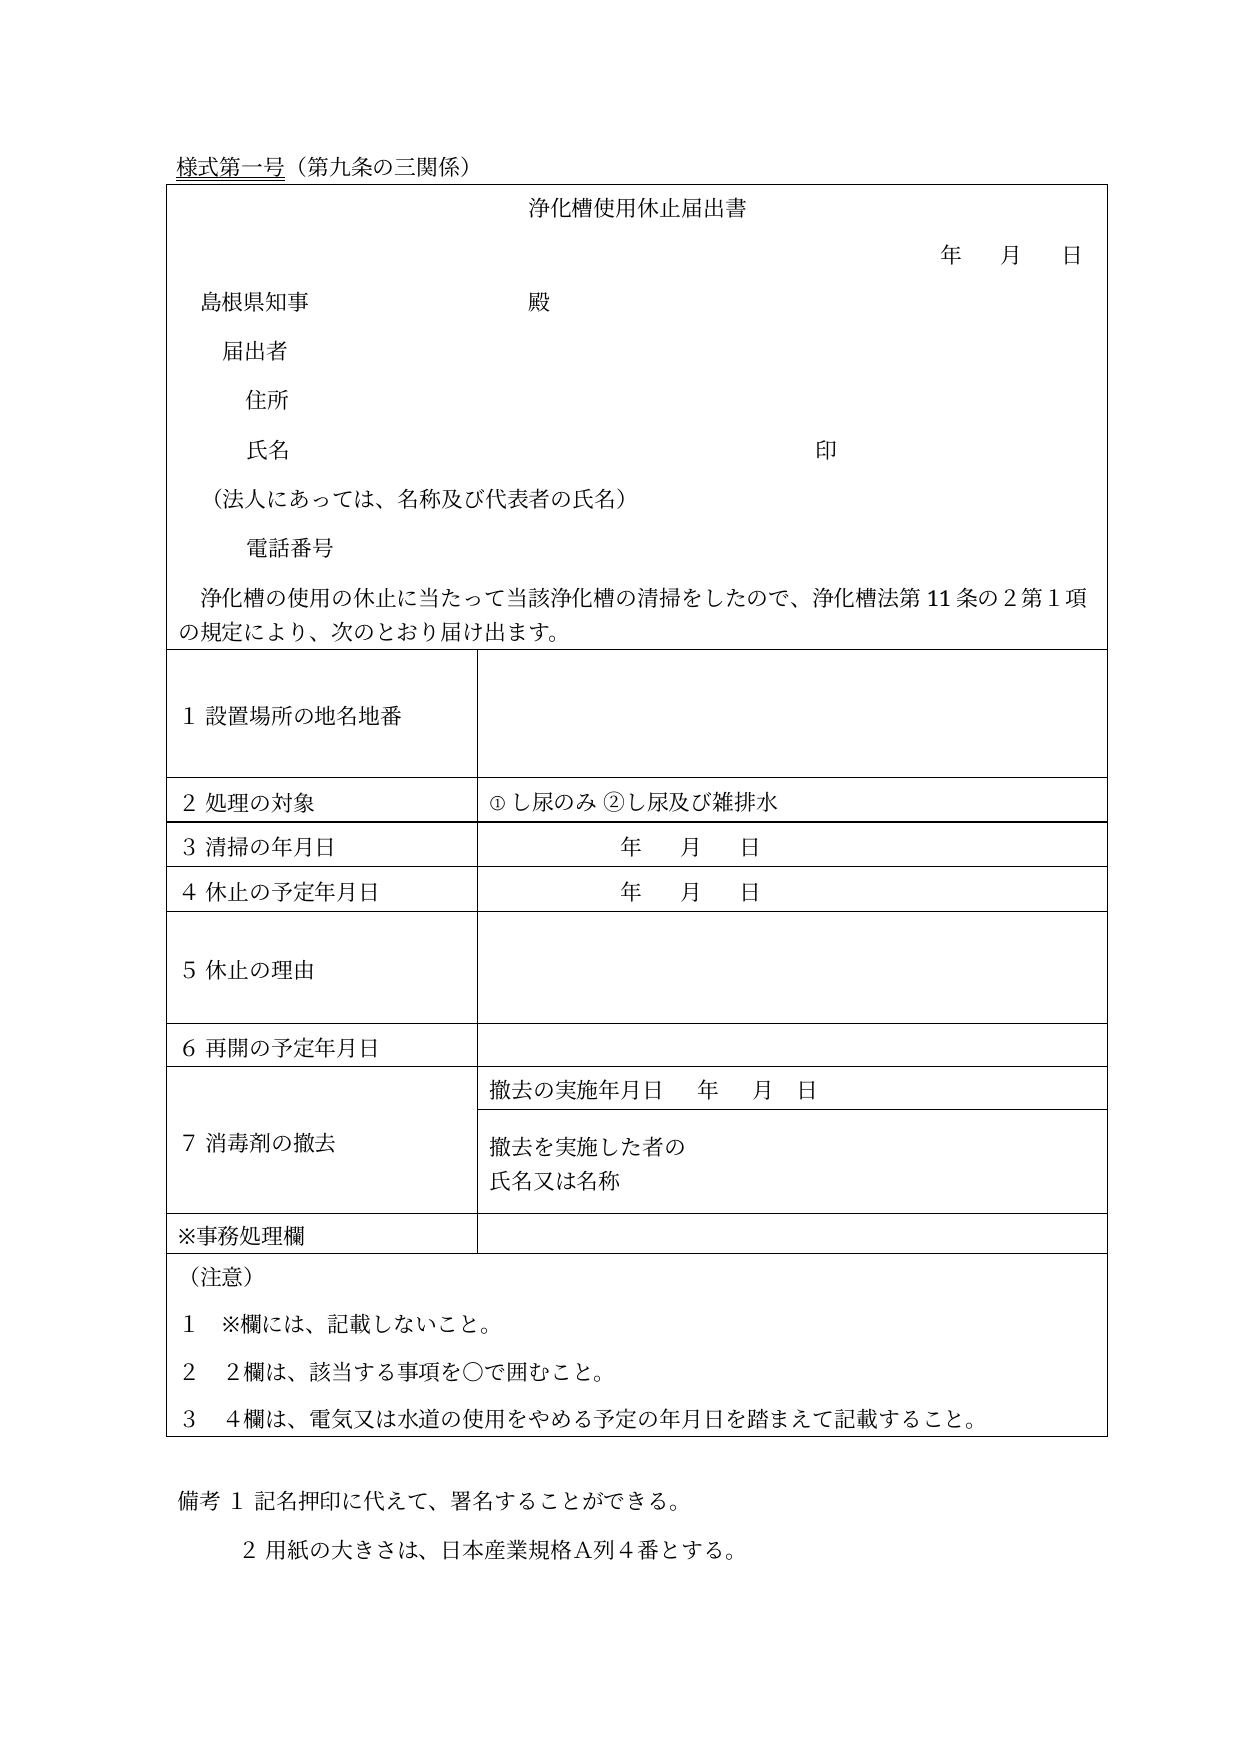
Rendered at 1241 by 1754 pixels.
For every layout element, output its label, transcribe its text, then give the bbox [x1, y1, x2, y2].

table_cell ７ 消毒剤の撤去 [167, 1067, 477, 1212]
table_cell ①し尿のみ ②し尿及び雑排水 [478, 778, 1107, 821]
table_cell ４ 休止の予定年月日 [167, 867, 477, 911]
table_cell 年 月 日 [478, 867, 1107, 911]
table_cell [478, 912, 1107, 1023]
table_cell ２ 処理の対象 [167, 778, 477, 821]
table_cell １ 設置場所の地名地番 [167, 650, 477, 777]
text 様式第一号（第九条の三関係） [176, 150, 1090, 181]
table_cell [478, 1024, 1107, 1066]
table_cell 撤去の実施年月日 年 月 日 [478, 1067, 1107, 1109]
text ２ 用紙の大きさは、日本産業規格Ａ列４番とする。 [177, 1533, 747, 1564]
table_cell 年 月 日 [478, 823, 1107, 866]
table_cell ６ 再開の予定年月日 [167, 1024, 477, 1066]
table_cell ５ 休止の理由 [167, 912, 477, 1023]
table_header 浄化槽使用休止届出書 年 月 日 島根県知事 殿 届出者 住所 氏名 印 （法人にあっては、名称及び代表者の氏名） 電話番号 浄化槽の使用の休止に当たって当該浄化槽の清掃をしたので、浄化槽法第 11条の２第１項の規定により、次のとおり届け出ます。 [167, 185, 1107, 649]
table_cell [478, 650, 1107, 777]
table_cell 撤去を実施した者の 氏名又は名称 [478, 1110, 1107, 1212]
table_cell ３ 清掃の年月日 [167, 823, 477, 866]
table_cell [478, 1214, 1107, 1253]
table_cell ※事務処理欄 [167, 1214, 477, 1253]
table_cell （注意） ※欄には、記載しないこと。 ２欄は、該当する事項を○で囲むこと。 ４欄は、電気又は水道の使用をやめる予定の年月日を踏まえて記載すること。 [167, 1254, 1107, 1436]
text 備考 １ 記名押印に代えて、署名することができる。 [177, 1484, 1090, 1516]
